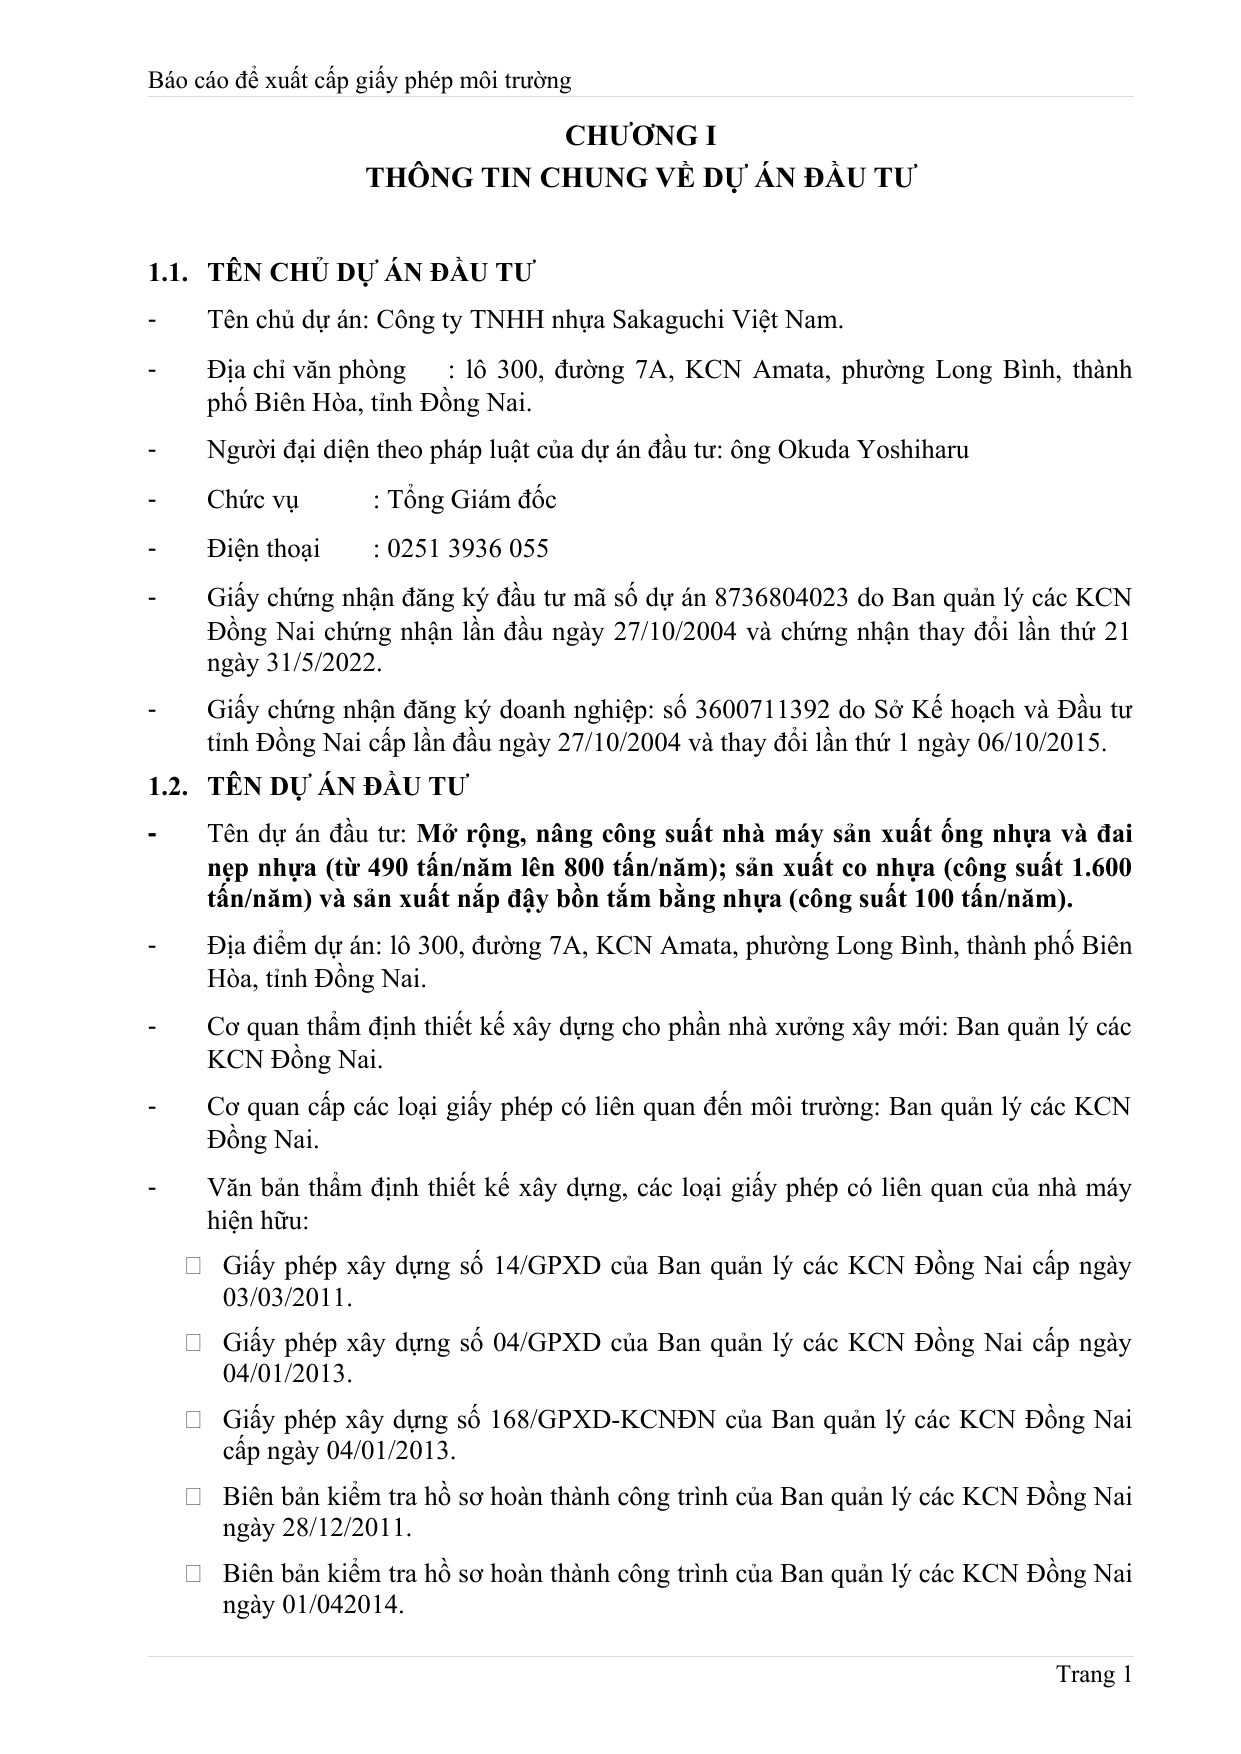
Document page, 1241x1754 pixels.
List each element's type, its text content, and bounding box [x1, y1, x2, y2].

list Cơ quan thẩm định thiết kế xây dựng cho phần nhà xưởng xây mới: Ban quản lý các KCN Đồng Nai. [148, 1006, 1134, 1074]
list Giấy chứng nhận đăng ký đầu tư mã số dự án 8736804023 do Ban quản lý các KCN Đồng Nai chứng nhận lần đầu ngày 27/10/2004 và chứng nhận thay đổi lần thứ 21 ngày 31/5/2022. [148, 578, 1134, 677]
list Giấy phép xây dựng số 168/GPXD-KCNĐN của Ban quản lý các KCN Đồng Nai cấp ngày 04/01/2013. [185, 1401, 1134, 1466]
list Tên chủ dự án: Công ty TNHH nhựa Sakaguchi Việt Nam. [148, 300, 1134, 337]
text CHƯƠNG I [148, 118, 1134, 152]
list Giấy phép xây dựng số 14/GPXD của Ban quản lý các KCN Đồng Nai cấp ngày 03/03/2011. [185, 1247, 1134, 1312]
list TÊN DỰ ÁN ĐẦU TƯ [148, 770, 1134, 801]
text THÔNG TIN CHUNG VỀ DỰ ÁN ĐẦU TƯ [148, 160, 1134, 194]
list Điện thoại : 0251 3936 055 [148, 528, 1134, 565]
list Cơ quan cấp các loại giấy phép có liên quan đến môi trường: Ban quản lý các KCN Đồng Nai. [148, 1086, 1134, 1154]
list Chức vụ : Tổng Giám đốc [148, 479, 1134, 516]
list TÊN CHỦ DỰ ÁN ĐẦU TƯ [148, 256, 1134, 287]
list Giấy chứng nhận đăng ký doanh nghiệp: số 3600711392 do Sở Kế hoạch và Đầu tư tỉnh Đồng Nai cấp lần đầu ngày 27/10/2004 và thay đổi lần thứ 1 ngày 06/10/2015. [148, 689, 1134, 758]
list Giấy phép xây dựng số 04/GPXD của Ban quản lý các KCN Đồng Nai cấp ngày 04/01/2013. [185, 1324, 1134, 1389]
list Địa chỉ văn phòng : lô 300, đường 7A, KCN Amata, phường Long Bình, thành phố Biên Hòa, tỉnh Đồng Nai. [148, 349, 1134, 417]
list Người đại diện theo pháp luật của dự án đầu tư: ông Okuda Yoshiharu [148, 430, 1134, 467]
list Biên bản kiểm tra hồ sơ hoàn thành công trình của Ban quản lý các KCN Đồng Nai ngày 01/042014. [185, 1555, 1134, 1619]
list Văn bản thẩm định thiết kế xây dựng, các loại giấy phép có liên quan của nhà máy hiện hữu: [148, 1167, 1134, 1235]
list Biên bản kiểm tra hồ sơ hoàn thành công trình của Ban quản lý các KCN Đồng Nai ngày 28/12/2011. [185, 1478, 1134, 1542]
list Tên dự án đầu tư: Mở rộng, nâng công suất nhà máy sản xuất ống nhựa và đai nẹp nhựa (từ 490 tấn/năm lên 800 tấn/năm); sản xuất co nhựa (công suất 1.600 tấn/năm) và sản xuất nắp đậy bồn tắm bằng nhựa (công suất 100 tấn/năm). [148, 814, 1134, 913]
list Địa điểm dự án: lô 300, đường 7A, KCN Amata, phường Long Bình, thành phố Biên Hòa, tỉnh Đồng Nai. [148, 925, 1134, 993]
